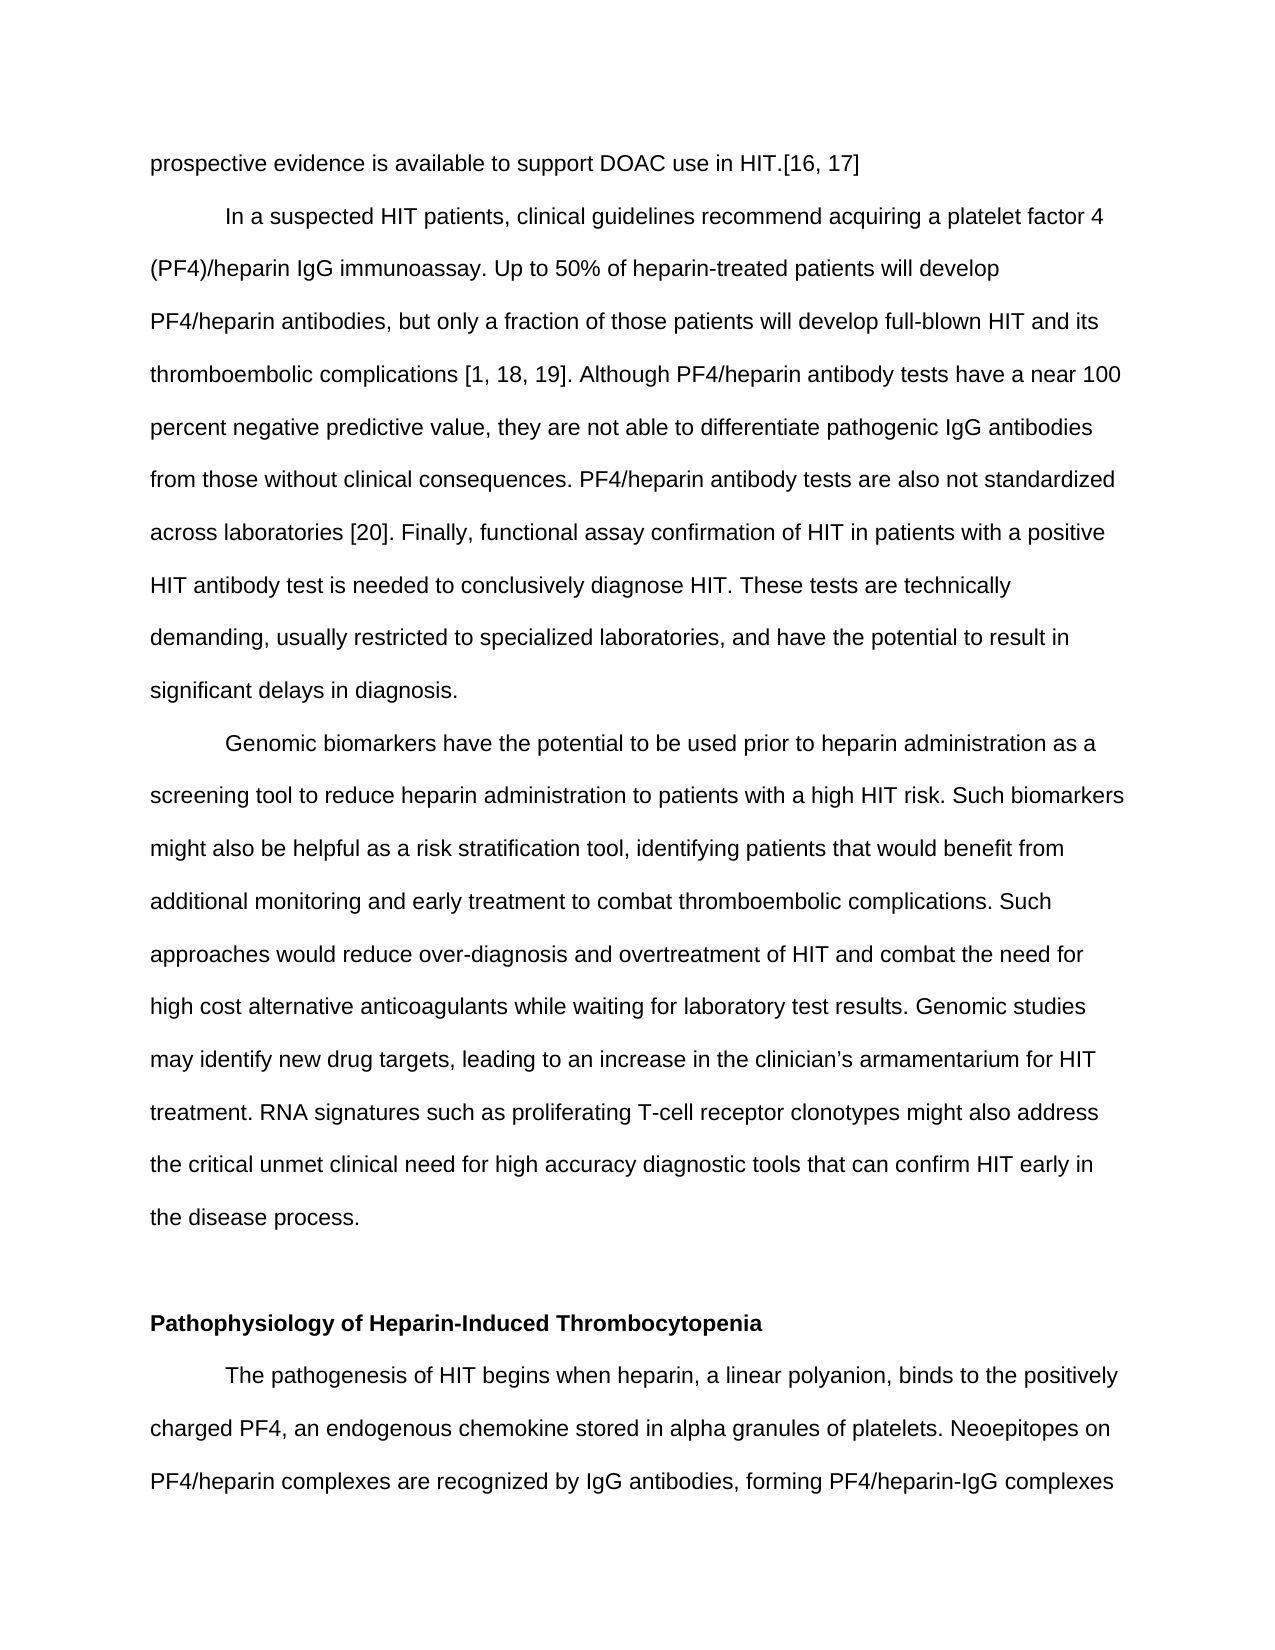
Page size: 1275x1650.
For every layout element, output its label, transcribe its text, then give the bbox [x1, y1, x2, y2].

text Pathophysiology of Heparin-Induced Thrombocytopenia [150, 1309, 1125, 1336]
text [150, 1362, 1125, 1494]
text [150, 150, 1125, 176]
text In a suspected HIT patients, clinical guidelines recommend acquiring a platelet factor 4 (PF4)/heparin IgG immunoassay. Up to 50% of heparin-treated patients will develop PF4/heparin antibodies, but only a fraction of those patients will develop full-blown HIT and its thromboembolic complications [1, 18, 19]. Although PF4/heparin antibody tests have a near 100 percent negative predictive value, they are not able to differentiate pathogenic IgG antibodies from those without clinical consequences. PF4/heparin antibody tests are also not standardized across laboratories [20]. Finally, functional assay confirmation of HIT in patients with a positive HIT antibody test is needed to conclusively diagnose HIT. These tests are technically demanding, usually restricted to specialized laboratories, and have the potential to result in significant delays in diagnosis. [150, 203, 1125, 703]
text Genomic biomarkers have the potential to be used prior to heparin administration as a screening tool to reduce heparin administration to patients with a high HIT risk. Such biomarkers might also be helpful as a risk stratification tool, identifying patients that would benefit from additional monitoring and early treatment to combat thromboembolic complications. Such approaches would reduce over-diagnosis and overtreatment of HIT and combat the need for high cost alternative anticoagulants while waiting for laboratory test results. Genomic studies may identify new drug targets, leading to an increase in the clinician’s armamentarium for HIT treatment. RNA signatures such as proliferating T-cell receptor clonotypes might also address the critical unmet clinical need for high accuracy diagnostic tools that can confirm HIT early in the disease process. [150, 730, 1125, 1231]
